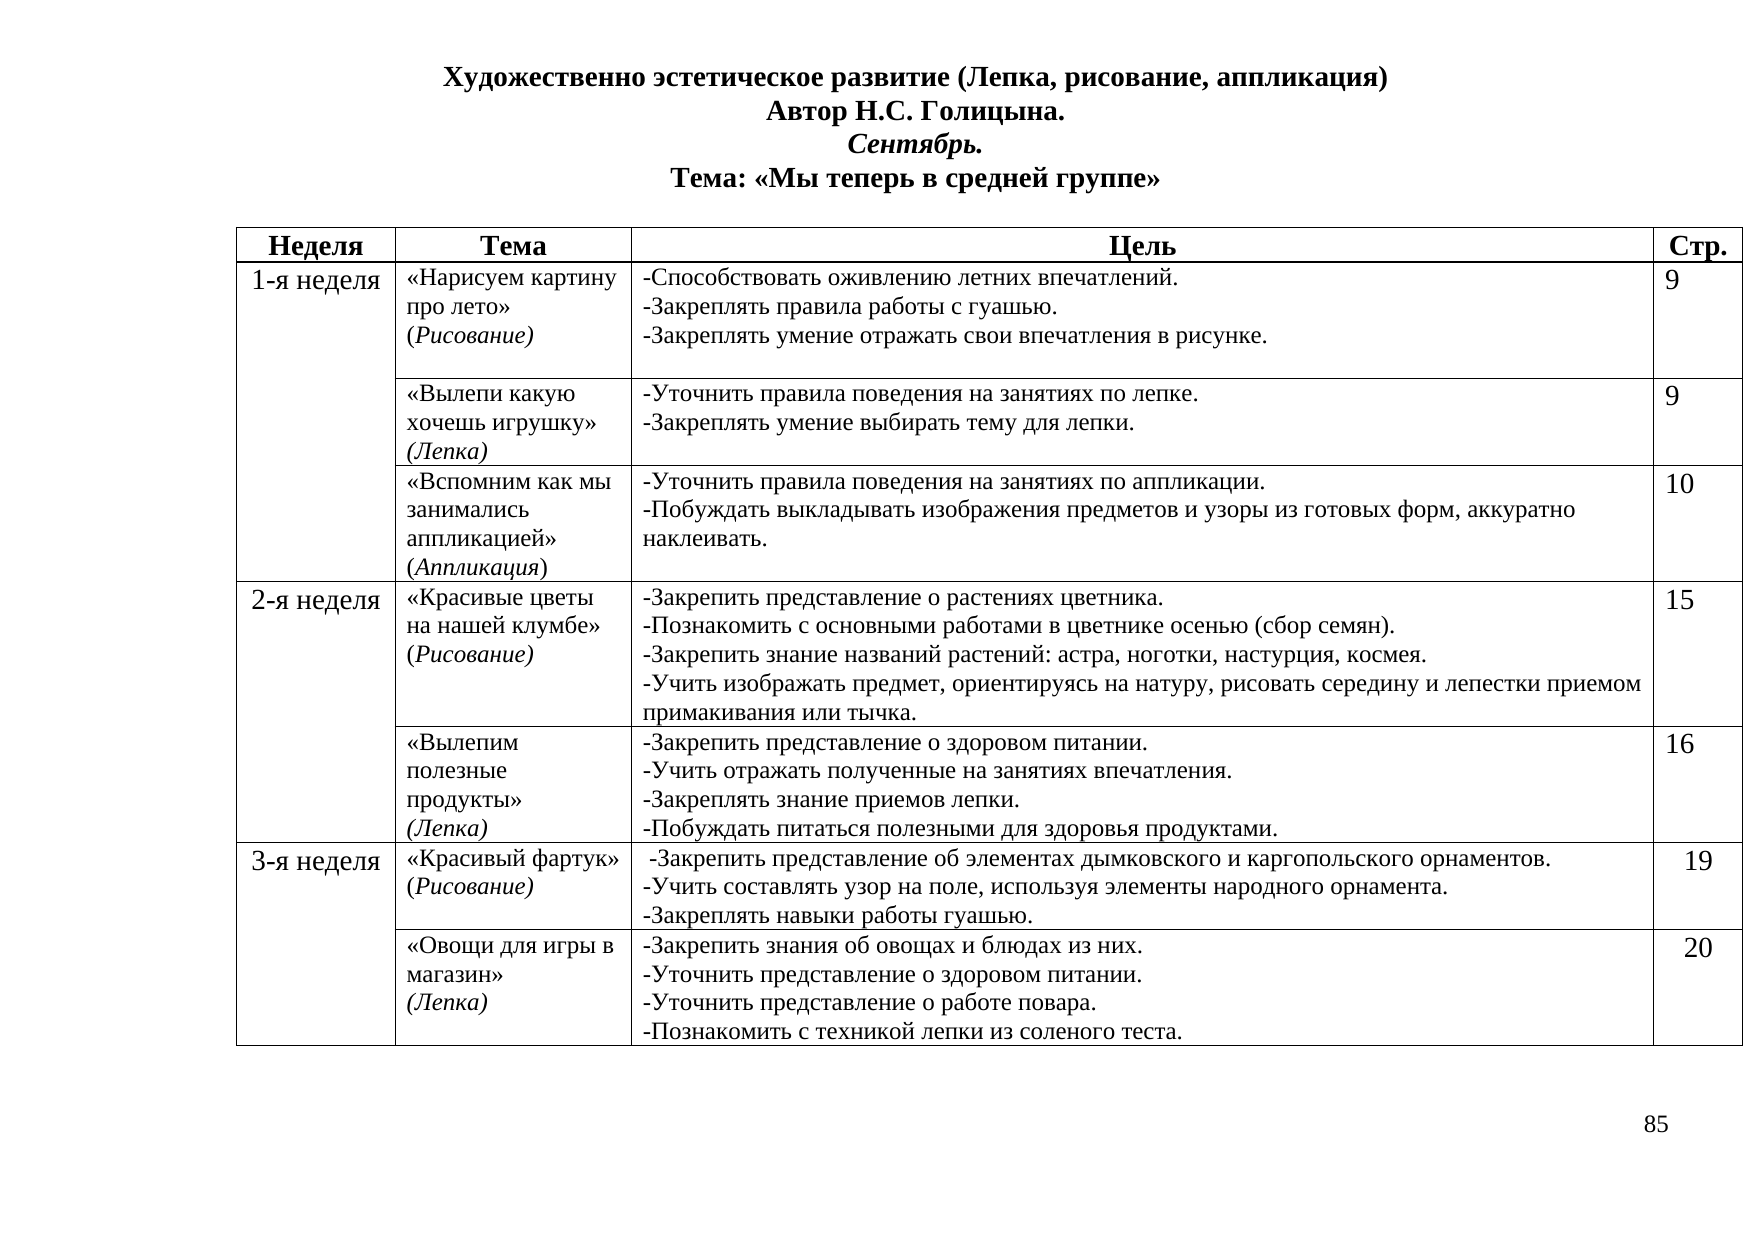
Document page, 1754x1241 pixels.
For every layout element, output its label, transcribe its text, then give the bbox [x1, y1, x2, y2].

table_cell «Вылепим полезные продукты» (Лепка) [396, 727, 631, 842]
table_cell 3-я неделя [237, 843, 395, 1045]
table_cell «Вылепи какую хочешь игрушку» (Лепка) [396, 379, 631, 465]
table_cell «Красивый фартук» (Рисование) [396, 843, 631, 929]
table_cell 10 [1654, 466, 1742, 581]
table_cell 20 [1654, 930, 1742, 1045]
text Тема: «Мы теперь в средней группе» [162, 160, 1668, 193]
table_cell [632, 930, 1653, 1045]
table_cell 15 [1654, 582, 1742, 726]
table_cell «Красивые цветы на нашей клумбе» (Рисование) [396, 582, 631, 726]
table_cell 19 [1654, 843, 1742, 929]
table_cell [396, 930, 631, 1045]
table_cell 1-я неделя [237, 263, 395, 581]
text Сентябрь. [162, 126, 1668, 160]
table_cell 9 [1654, 263, 1742, 377]
table_cell «Нарисуем картину про лето» (Рисование) [396, 263, 631, 377]
table_cell «Вспомним как мы занимались аппликацией» (Аппликация) [396, 466, 631, 581]
table_cell -Уточнить правила поведения на занятиях по аппликации. -Побуждать выкладывать изображения предметов и узоры из готовых форм, аккуратно наклеивать. [632, 466, 1653, 581]
table_header Цель [632, 228, 1653, 261]
table_cell 16 [1654, 727, 1742, 842]
table_cell -Уточнить правила поведения на занятиях по лепке. -Закреплять умение выбирать тему для лепки. [632, 379, 1653, 465]
table_cell -Закрепить представление о растениях цветника. -Познакомить с основными работами в цветнике осенью (сбор семян). -Закрепить знание названий растений: астра, ноготки, настурция, космея. -Учить изображать предмет, ориентируясь на натуру, рисовать середину и лепестки приемом примакивания или тычка. [632, 582, 1653, 726]
table_header Стр. [1654, 228, 1742, 261]
table_cell 9 [1654, 379, 1742, 465]
table_cell -Способствовать оживлению летних впечатлений. -Закреплять правила работы с гуашью. -Закреплять умение отражать свои впечатления в рисунке. [632, 263, 1653, 377]
text Автор Н.С. Голицына. [162, 93, 1668, 126]
table_cell -Закрепить представление об элементах дымковского и каргопольского орнаментов. -Учить составлять узор на поле, используя элементы народного орнамента. -Закреплять навыки работы гуашью. [632, 843, 1653, 929]
table_header Неделя [237, 228, 395, 261]
table_cell -Закрепить представление о здоровом питании. -Учить отражать полученные на занятиях впечатления. -Закреплять знание приемов лепки. -Побуждать питаться полезными для здоровья продуктами. [632, 727, 1653, 842]
text Художественно эстетическое развитие (Лепка, рисование, аппликация) [162, 59, 1668, 93]
table_cell 2-я неделя [237, 582, 395, 842]
table_header Тема [396, 228, 631, 261]
